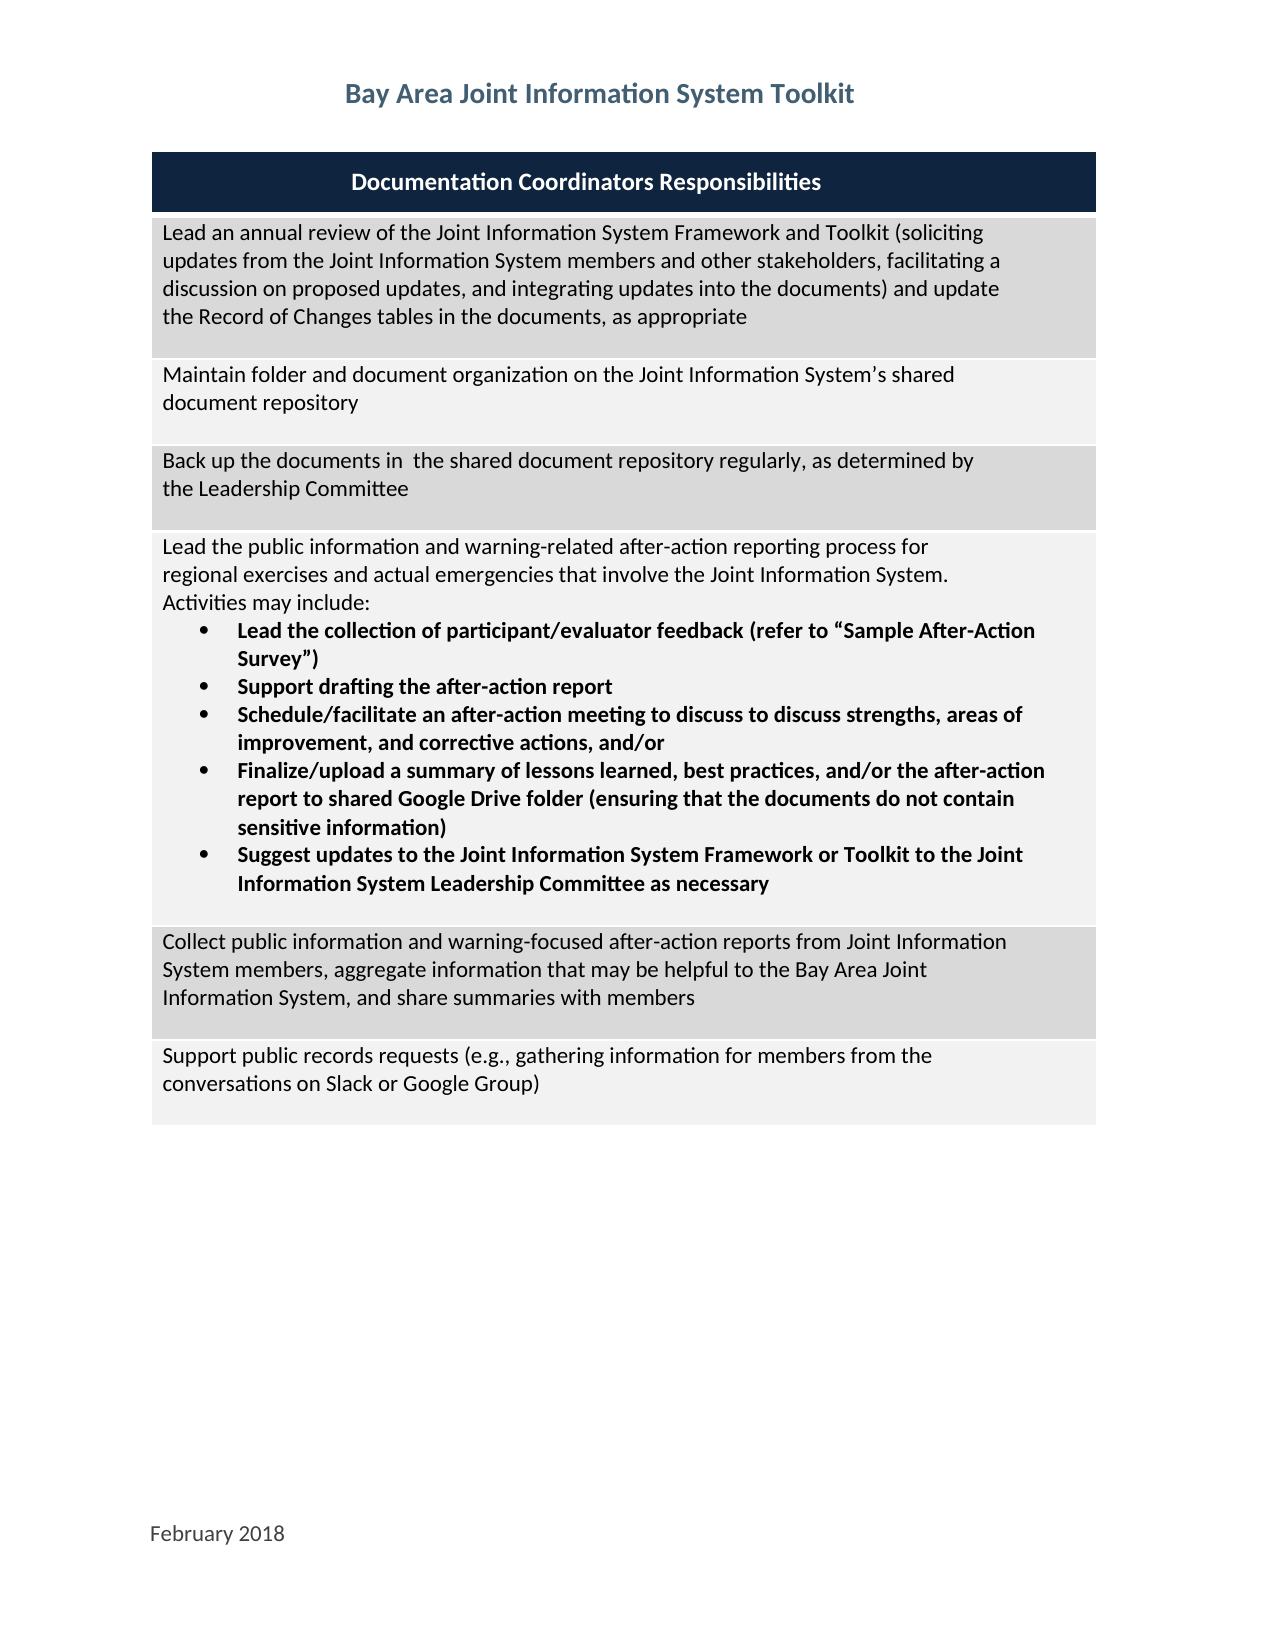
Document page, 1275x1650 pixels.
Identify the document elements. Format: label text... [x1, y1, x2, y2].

table_cell Collect public information and warning-focused after-action reports from Joint Information System members, aggregate information that may be helpful to the Bay Area Joint Information System, and share summaries with members [152, 927, 1096, 1039]
table_header Documentation Coordinators Responsibilities [152, 152, 1096, 212]
table_cell Maintain folder and document organization on the Joint Information System’s shared document repository [152, 360, 1096, 444]
table_cell Back up the documents in the shared document repository regularly, as determined by the Leadership Committee [152, 446, 1096, 530]
table_cell Lead an annual review of the Joint Information System Framework and Toolkit (soliciting updates from the Joint Information System members and other stakeholders, facilitating a discussion on proposed updates, and integrating updates into the documents) and update the Record of Changes tables in the documents, as appropriate [152, 218, 1096, 358]
table_cell Lead the public information and warning-related after-action reporting process for regional exercises and actual emergencies that involve the Joint Information System. Activities may include: Lead the collection of participant/evaluator feedback (refer to “Sample After-Action Survey”) Support drafting the after-action report Schedule/facilitate an after-action meeting to discuss to discuss strengths, areas of improvement, and corrective actions, and/or Finalize/upload a summary of lessons learned, best practices, and/or the after-action report to shared Google Drive folder (ensuring that the documents do not contain sensitive information) Suggest updates to the Joint Information System Framework or Toolkit to the Joint Information System Leadership Committee as necessary [152, 533, 1096, 925]
table_cell Support public records requests (e.g., gathering information for members from the conversations on Slack or Google Group) [152, 1041, 1096, 1125]
